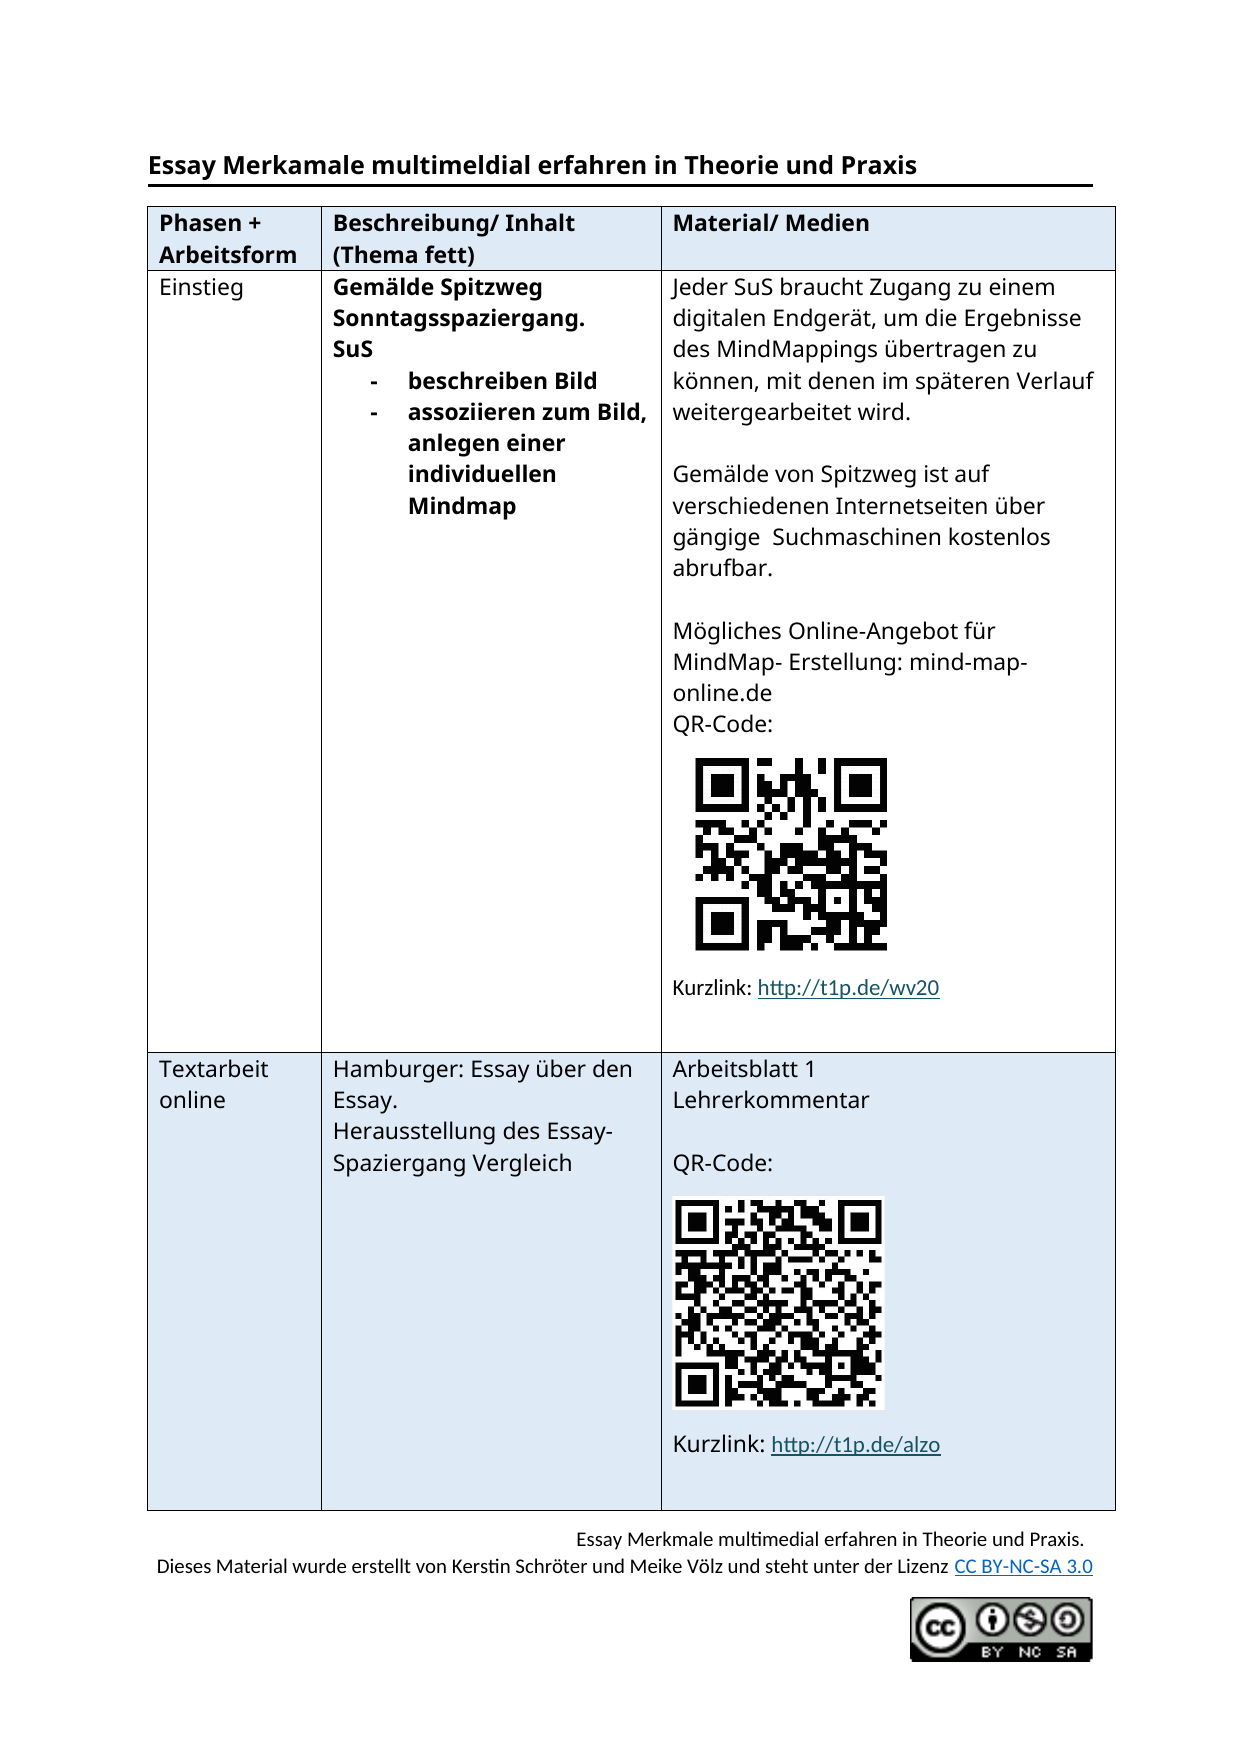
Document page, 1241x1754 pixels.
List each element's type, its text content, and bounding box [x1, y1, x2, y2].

picture [910, 1597, 1093, 1662]
table_cell Hamburger: Essay über den Essay. Herausstellung des Essay-Spaziergang Vergleich [322, 1053, 661, 1510]
picture [672, 739, 904, 974]
table_cell Arbeitsblatt 1 Lehrerkommentar QR-Code: Kurzlink: http://t1p.de/alzo [662, 1053, 1115, 1510]
table_cell Einstieg [148, 271, 321, 1052]
table_header Phasen + Arbeitsform [148, 207, 321, 270]
table_cell Gemälde Spitzweg Sonntagsspaziergang. SuS beschreiben Bild assoziieren zum Bild, anlegen einer individuellen Mindmap [322, 271, 661, 1052]
table_header Material/ Medien [662, 207, 1115, 270]
text Essay Merkamale multimeldial erfahren in Theorie und Praxis [148, 148, 1093, 184]
picture [672, 1196, 885, 1410]
table_header Beschreibung/ Inhalt (Thema fett) [322, 207, 661, 270]
table_cell Textarbeit online [148, 1053, 321, 1510]
table_cell Jeder SuS braucht Zugang zu einem digitalen Endgerät, um die Ergebnisse des MindMappings übertragen zu können, mit denen im späteren Verlauf weitergearbeitet wird. Gemälde von Spitzweg ist auf verschiedenen Internetseiten über gängige Suchmaschinen kostenlos abrufbar. Mögliches Online-Angebot für MindMap- Erstellung: mind-map-online.de QR-Code: Kurzlink: http://t1p.de/wv20 [662, 271, 1115, 1052]
